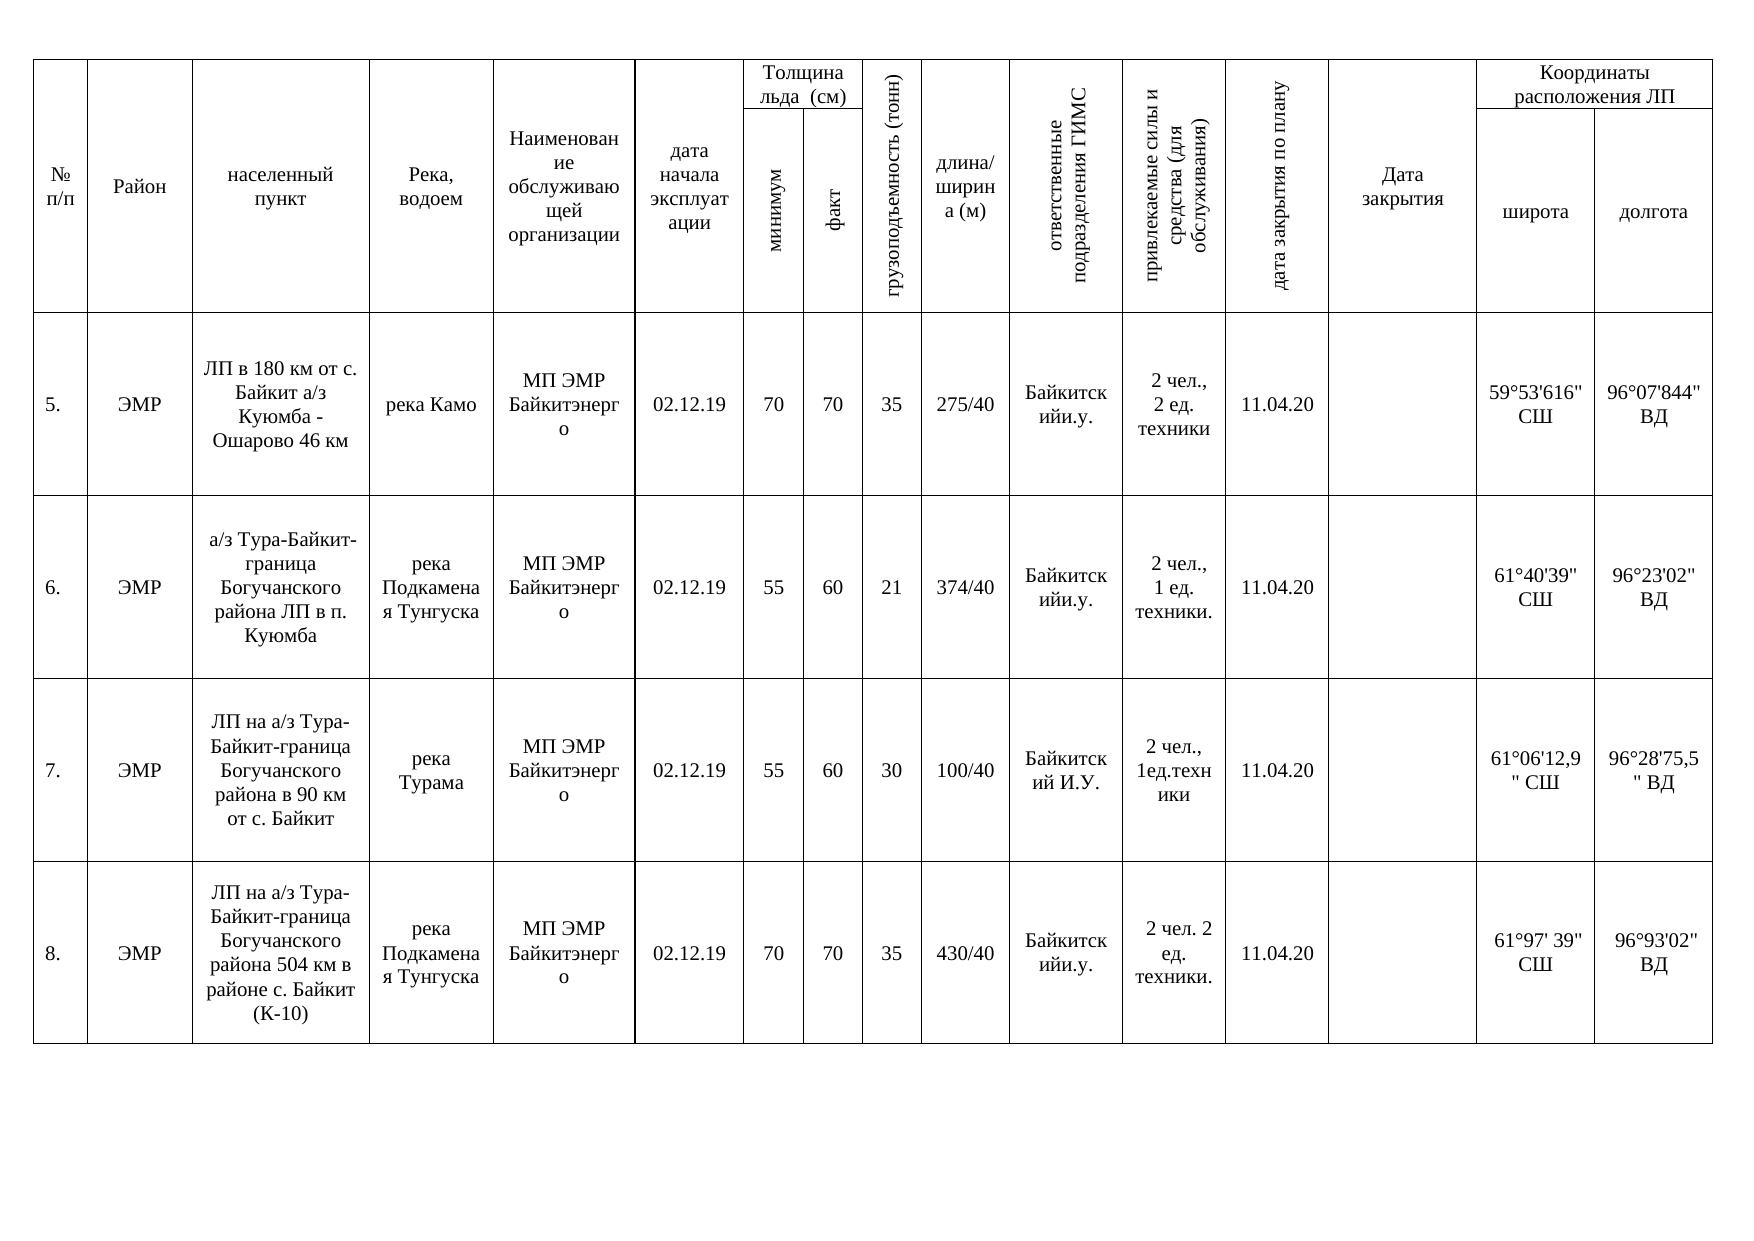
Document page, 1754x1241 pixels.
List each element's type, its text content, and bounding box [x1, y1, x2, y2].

table_cell 59°53'616" СШ [1477, 313, 1594, 495]
table_cell 55 [744, 679, 803, 861]
table_cell 02.12.19 [636, 862, 743, 1043]
table_header привлекаемые силы и средства (для обслуживания) [1123, 60, 1225, 312]
table_cell 11.04.20 [1226, 679, 1328, 861]
table_cell минимум [744, 109, 803, 312]
table_header Район [88, 60, 192, 312]
table_cell [1329, 496, 1476, 678]
table_cell факт [804, 109, 862, 312]
table_cell МП ЭМР Байкитэнерго [494, 313, 634, 495]
table_cell 100/40 [922, 679, 1009, 861]
table_cell Байкитскийи.у. [1010, 313, 1122, 495]
table_cell МП ЭМР Байкитэнерго [494, 679, 634, 861]
table_cell а/з Тура-Байкит-граница Богучанского района ЛП в п. Куюмба [193, 496, 369, 678]
table_cell ЛП в 180 км от с. Байкит а/з Куюмба -Ошарово 46 км [193, 313, 369, 495]
table_cell 70 [744, 313, 803, 495]
table_cell река Камо [370, 313, 493, 495]
table_cell МП ЭМР Байкитэнерго [494, 496, 634, 678]
table_cell 60 [804, 679, 862, 861]
table_header грузоподъемность (тонн) [863, 60, 921, 312]
table_cell ЭМР [88, 679, 192, 861]
table_cell ЭМР [88, 862, 192, 1043]
table_header Координаты расположения ЛП [1477, 60, 1712, 108]
table_cell 61°97' 39" СШ [1477, 862, 1594, 1043]
table_cell 02.12.19 [636, 313, 743, 495]
table_header Толщина льда (см) [744, 60, 862, 108]
table_cell [1329, 862, 1476, 1043]
table_header Река, водоем [370, 60, 493, 312]
table_header Дата закрытия [1329, 60, 1476, 312]
table_cell 2 чел., 1ед.техники [1123, 679, 1225, 861]
table_header дата начала эксплуатации [636, 60, 743, 312]
table_cell 11.04.20 [1226, 496, 1328, 678]
table_cell Байкитскийи.у. [1010, 862, 1122, 1043]
table_cell 96°23'02" ВД [1595, 496, 1712, 678]
table_header Наименование обслуживающей организации [494, 60, 634, 312]
table_cell 11.04.20 [1226, 313, 1328, 495]
table_cell 35 [863, 313, 921, 495]
table_header дата закрытия по плану [1226, 60, 1328, 312]
table_header длина/ ширина (м) [922, 60, 1009, 312]
table_cell [34, 496, 87, 678]
table_cell ЭМР [88, 496, 192, 678]
table_cell [1329, 679, 1476, 861]
table_cell Байкитский И.У. [1010, 679, 1122, 861]
table_cell 70 [804, 862, 862, 1043]
table_cell река Подкаменая Тунгуска [370, 496, 493, 678]
table_cell МП ЭМР Байкитэнерго [494, 862, 634, 1043]
table_cell ЭМР [88, 313, 192, 495]
table_header № п/п [34, 60, 87, 312]
table_cell 61°06'12,9" СШ [1477, 679, 1594, 861]
table_cell 30 [863, 679, 921, 861]
table_cell река Турама [370, 679, 493, 861]
table_cell 11.04.20 [1226, 862, 1328, 1043]
table_cell 374/40 [922, 496, 1009, 678]
table_cell ЛП на а/з Тура-Байкит-граница Богучанского района в 90 км от с. Байкит [193, 679, 369, 861]
table_cell 96°93'02" ВД [1595, 862, 1712, 1043]
table_cell 275/40 [922, 313, 1009, 495]
table_cell [34, 862, 87, 1043]
table_cell [1329, 313, 1476, 495]
table_cell 70 [744, 862, 803, 1043]
table_cell Байкитскийи.у. [1010, 496, 1122, 678]
table_header населенный пункт [193, 60, 369, 312]
table_cell река Подкаменая Тунгуска [370, 862, 493, 1043]
table_cell 2 чел., 2 ед. техники [1123, 313, 1225, 495]
table_cell [34, 313, 87, 495]
table_cell 02.12.19 [636, 496, 743, 678]
table_cell долгота [1595, 109, 1712, 312]
table_cell 2 чел., 1 ед. техники. [1123, 496, 1225, 678]
table_cell 55 [744, 496, 803, 678]
table_cell 60 [804, 496, 862, 678]
table_cell 02.12.19 [636, 679, 743, 861]
table_cell 96°07'844" ВД [1595, 313, 1712, 495]
table_cell [34, 679, 87, 861]
table_cell 430/40 [922, 862, 1009, 1043]
table_cell 61°40'39" СШ [1477, 496, 1594, 678]
table_cell 2 чел. 2 ед. техники. [1123, 862, 1225, 1043]
table_cell 96°28'75,5" ВД [1595, 679, 1712, 861]
table_header ответственные подразделения ГИМС [1010, 60, 1122, 312]
table_cell 21 [863, 496, 921, 678]
table_cell 35 [863, 862, 921, 1043]
table_cell 70 [804, 313, 862, 495]
table_cell ЛП на а/з Тура-Байкит-граница Богучанского района 504 км в районе с. Байкит (К-10) [193, 862, 369, 1043]
table_cell широта [1477, 109, 1594, 312]
